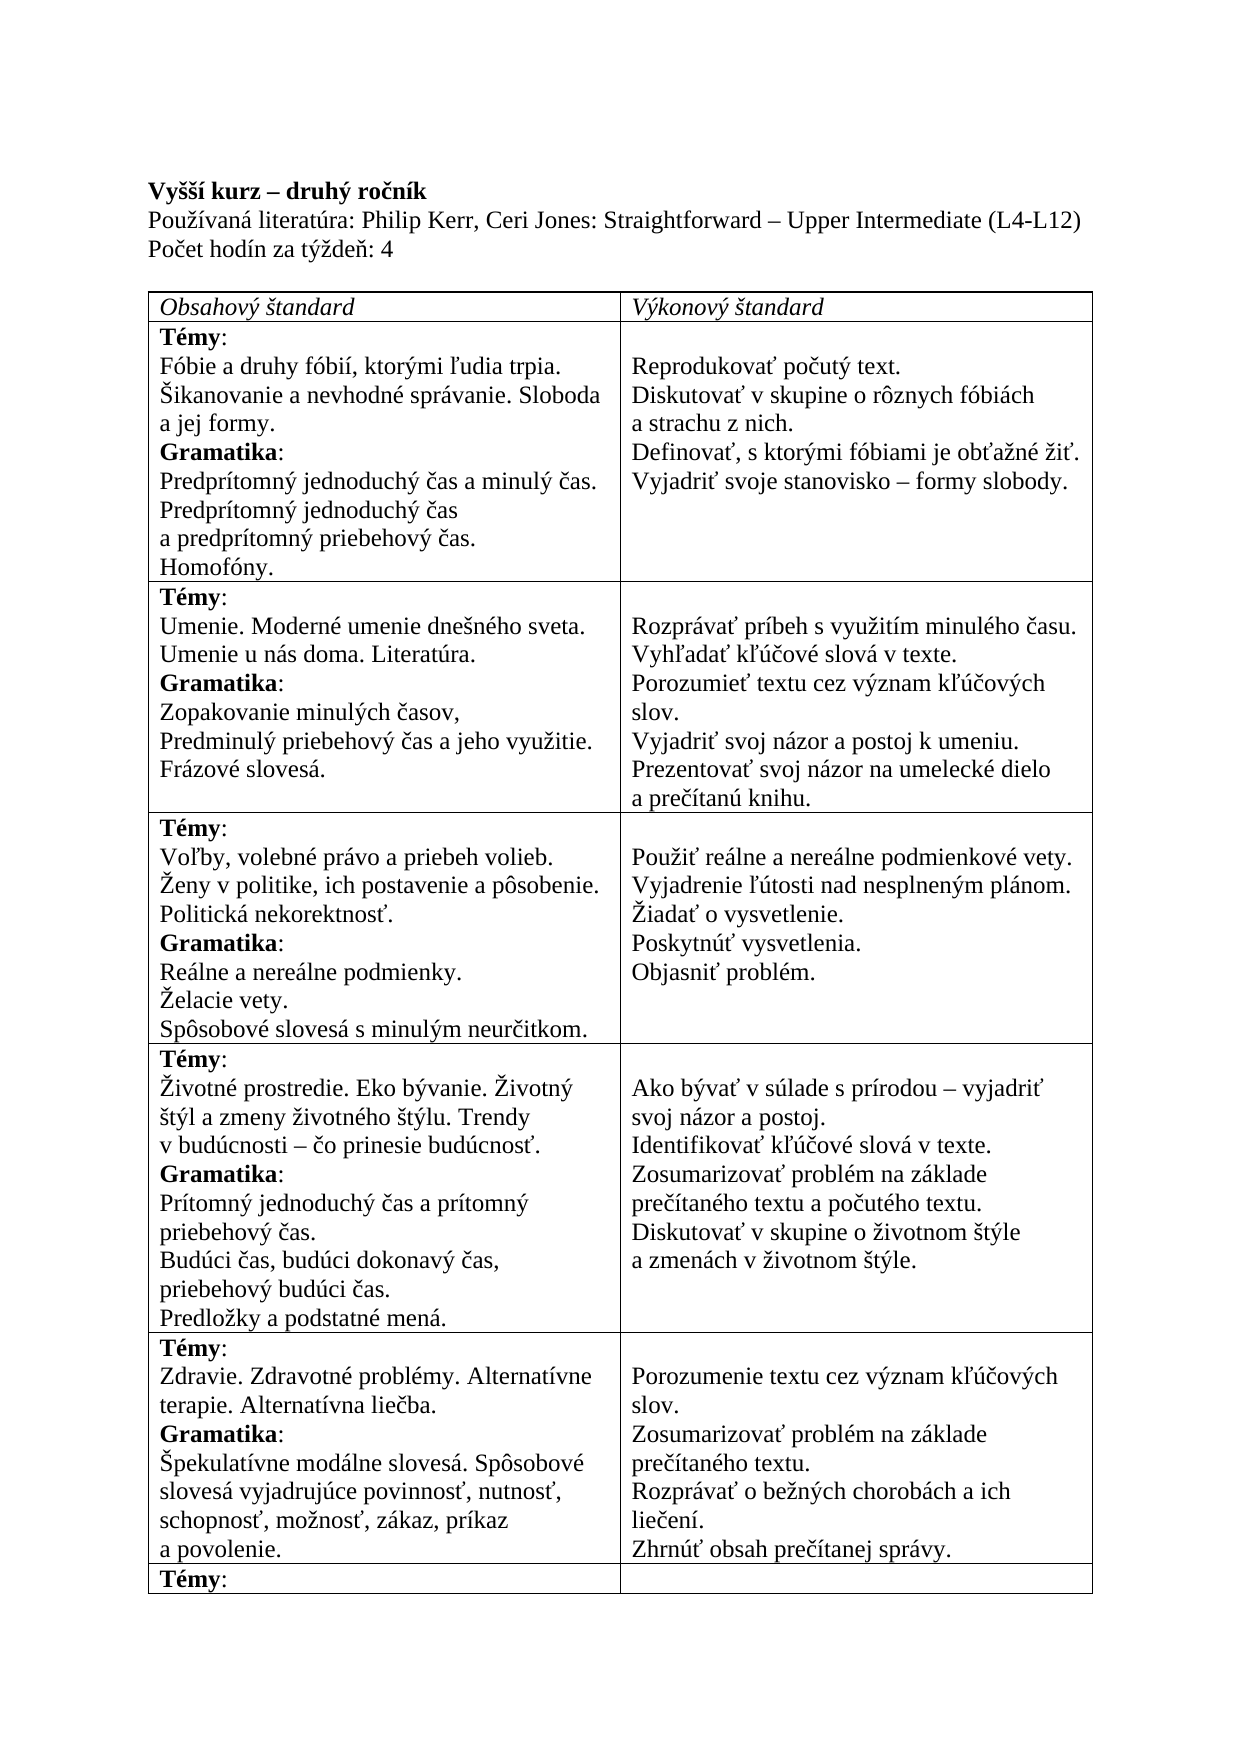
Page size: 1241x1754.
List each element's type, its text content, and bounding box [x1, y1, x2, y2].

table_cell Témy: Životné prostredie. Eko bývanie. Životný štýl a zmeny životného štýlu. Trendy v budúcnosti – čo prinesie budúcnosť. Gramatika: Prítomný jednoduchý čas a prítomný priebehový čas. Budúci čas, budúci dokonavý čas, priebehový budúci čas. Predložky a podstatné mená. [149, 1044, 620, 1332]
table_cell Použiť reálne a nereálne podmienkové vety. Vyjadrenie ľútosti nad nesplneným plánom. Žiadať o vysvetlenie. Poskytnúť vysvetlenia. Objasniť problém. [621, 813, 1092, 1043]
table_cell Ako bývať v súlade s prírodou – vyjadriť svoj názor a postoj. Identifikovať kľúčové slová v texte. Zosumarizovať problém na základe prečítaného textu a počutého textu. Diskutovať v skupine o životnom štýle a zmenách v životnom štýle. [621, 1044, 1092, 1332]
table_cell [149, 1564, 620, 1592]
table_cell Rozprávať príbeh s využitím minulého času. Vyhľadať kľúčové slová v texte. Porozumieť textu cez význam kľúčových slov. Vyjadriť svoj názor a postoj k umeniu. Prezentovať svoj názor na umelecké dielo a prečítanú knihu. [621, 582, 1092, 812]
table_header Obsahový štandard [149, 293, 620, 321]
table_cell Témy: Voľby, volebné právo a priebeh volieb. Ženy v politike, ich postavenie a pôsobenie. Politická nekorektnosť. Gramatika: Reálne a nereálne podmienky. Želacie vety. Spôsobové slovesá s minulým neurčitkom. [149, 813, 620, 1043]
table_cell Reprodukovať počutý text. Diskutovať v skupine o rôznych fóbiách a strachu z nich. Definovať, s ktorými fóbiami je obťažné žiť. Vyjadriť svoje stanovisko – formy slobody. [621, 322, 1092, 581]
table_cell Porozumenie textu cez význam kľúčových slov. Zosumarizovať problém na základe prečítaného textu. Rozprávať o bežných chorobách a ich liečení. Zhrnúť obsah prečítanej správy. [621, 1333, 1092, 1563]
text Vyšší kurz – druhý ročník [148, 176, 1093, 205]
table_cell Témy: Umenie. Moderné umenie dnešného sveta. Umenie u nás doma. Literatúra. Gramatika: Zopakovanie minulých časov, Predminulý priebehový čas a jeho využitie. Frázové slovesá. [149, 582, 620, 812]
table_cell Témy: Zdravie. Zdravotné problémy. Alternatívne terapie. Alternatívna liečba. Gramatika: Špekulatívne modálne slovesá. Spôsobové slovesá vyjadrujúce povinnosť, nutnosť, schopnosť, možnosť, zákaz, príkaz a povolenie. [149, 1333, 620, 1563]
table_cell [621, 1564, 1092, 1592]
text Používaná literatúra: Philip Kerr, Ceri Jones: Straightforward – Upper Intermediate (L4-L12) [148, 205, 1093, 234]
table_cell Témy: Fóbie a druhy fóbií, ktorými ľudia trpia. Šikanovanie a nevhodné správanie. Sloboda a jej formy. Gramatika: Predprítomný jednoduchý čas a minulý čas. Predprítomný jednoduchý čas a predprítomný priebehový čas. Homofóny. [149, 322, 620, 581]
table_header Výkonový štandard [621, 293, 1092, 321]
text Počet hodín za týždeň: 4 [148, 234, 1093, 263]
